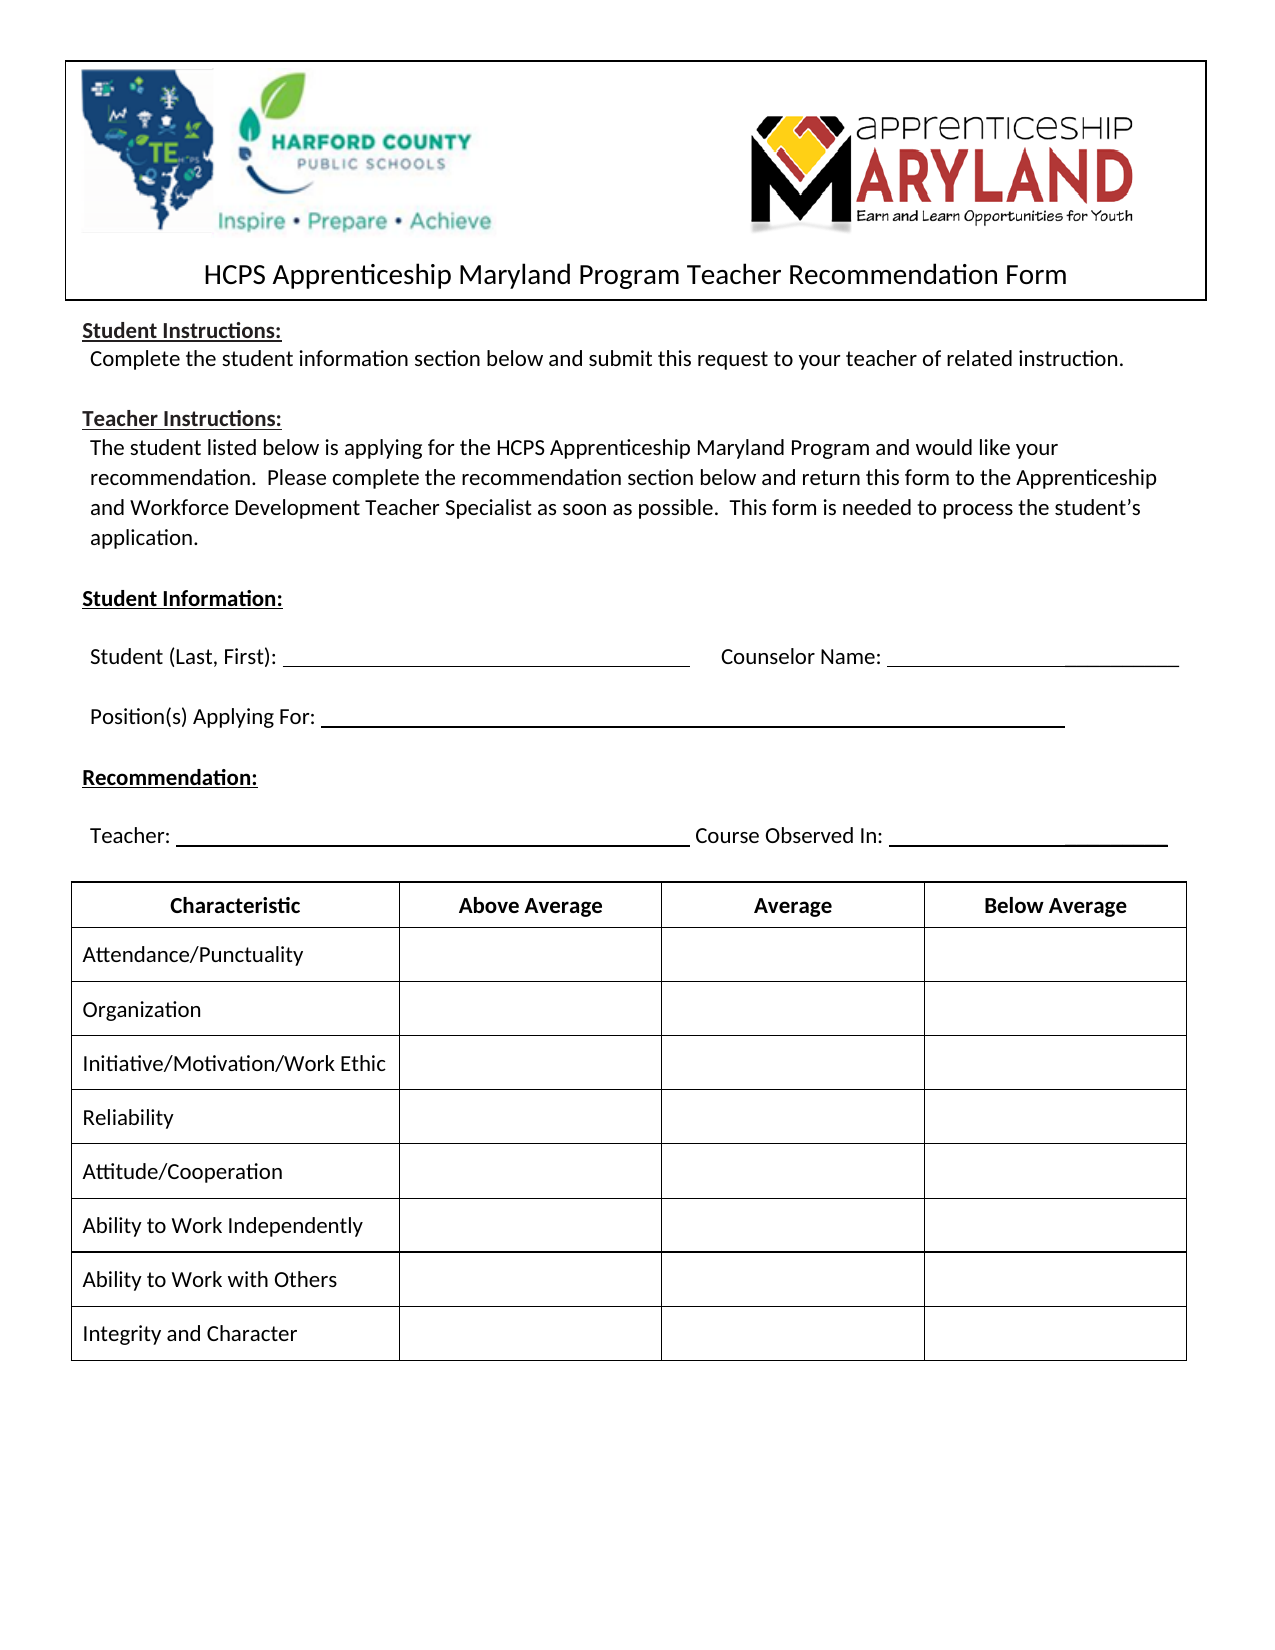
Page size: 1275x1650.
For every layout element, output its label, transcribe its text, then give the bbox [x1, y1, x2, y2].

table_cell [925, 1036, 1186, 1089]
table_cell [400, 1144, 661, 1197]
table_cell Initiative/Motivation/Work Ethic [72, 1036, 399, 1089]
table_cell [925, 1090, 1186, 1143]
table_cell [925, 928, 1186, 981]
table_cell [662, 1307, 924, 1359]
table_cell [925, 1144, 1186, 1197]
table_header Above Average [400, 883, 661, 927]
table_header Student Instructions: [71, 120, 1186, 344]
text Complete the student information section below and submit this request to your teacher of related instruction. [90, 344, 1185, 372]
table_cell [400, 1307, 661, 1359]
table_cell [400, 928, 661, 981]
table_header Teacher Instructions: [71, 405, 1186, 433]
table_cell [925, 1199, 1186, 1251]
picture [745, 109, 1137, 120]
text Teacher: Course Observed In: _________ [90, 821, 1185, 849]
table_cell [662, 1253, 924, 1306]
table_cell [925, 982, 1186, 1035]
table_cell [662, 1036, 924, 1089]
table_cell [400, 1199, 661, 1251]
picture [80, 68, 497, 120]
table_cell [400, 1090, 661, 1143]
table_cell [662, 1144, 924, 1197]
table_header Average [662, 883, 924, 927]
table_cell [400, 982, 661, 1035]
text Student (Last, First): Counselor Name: __________ [90, 642, 1185, 670]
table_cell Integrity and Character [72, 1307, 399, 1359]
table_header Below Average [925, 883, 1186, 927]
table_header Recommendation: [71, 763, 1186, 791]
table_cell Organization [72, 982, 399, 1035]
table_cell [662, 1199, 924, 1251]
table_cell Attendance/Punctuality [72, 928, 399, 981]
table_header Student Information: [71, 584, 1186, 612]
table_cell [662, 928, 924, 981]
table_cell [925, 1307, 1186, 1359]
table_cell [400, 1036, 661, 1089]
table_cell [925, 1253, 1186, 1306]
table_cell [662, 982, 924, 1035]
text Position(s) Applying For: [90, 702, 1185, 730]
table_cell Attitude/Cooperation [72, 1144, 399, 1197]
table_cell Ability to Work with Others [72, 1253, 399, 1306]
table_cell [400, 1253, 661, 1306]
table_cell Ability to Work Independently [72, 1199, 399, 1251]
table_header Characteristic [72, 883, 399, 927]
table_cell [662, 1090, 924, 1143]
table_cell Reliability [72, 1090, 399, 1143]
text The student listed below is applying for the HCPS Apprenticeship Maryland Program and would like your recommendation. Please complete the recommendation section below and return this form to the Apprenticeship and Workforce Development Teacher Specialist as soon as possible. This form is needed to process the student’s application. [90, 433, 1185, 551]
